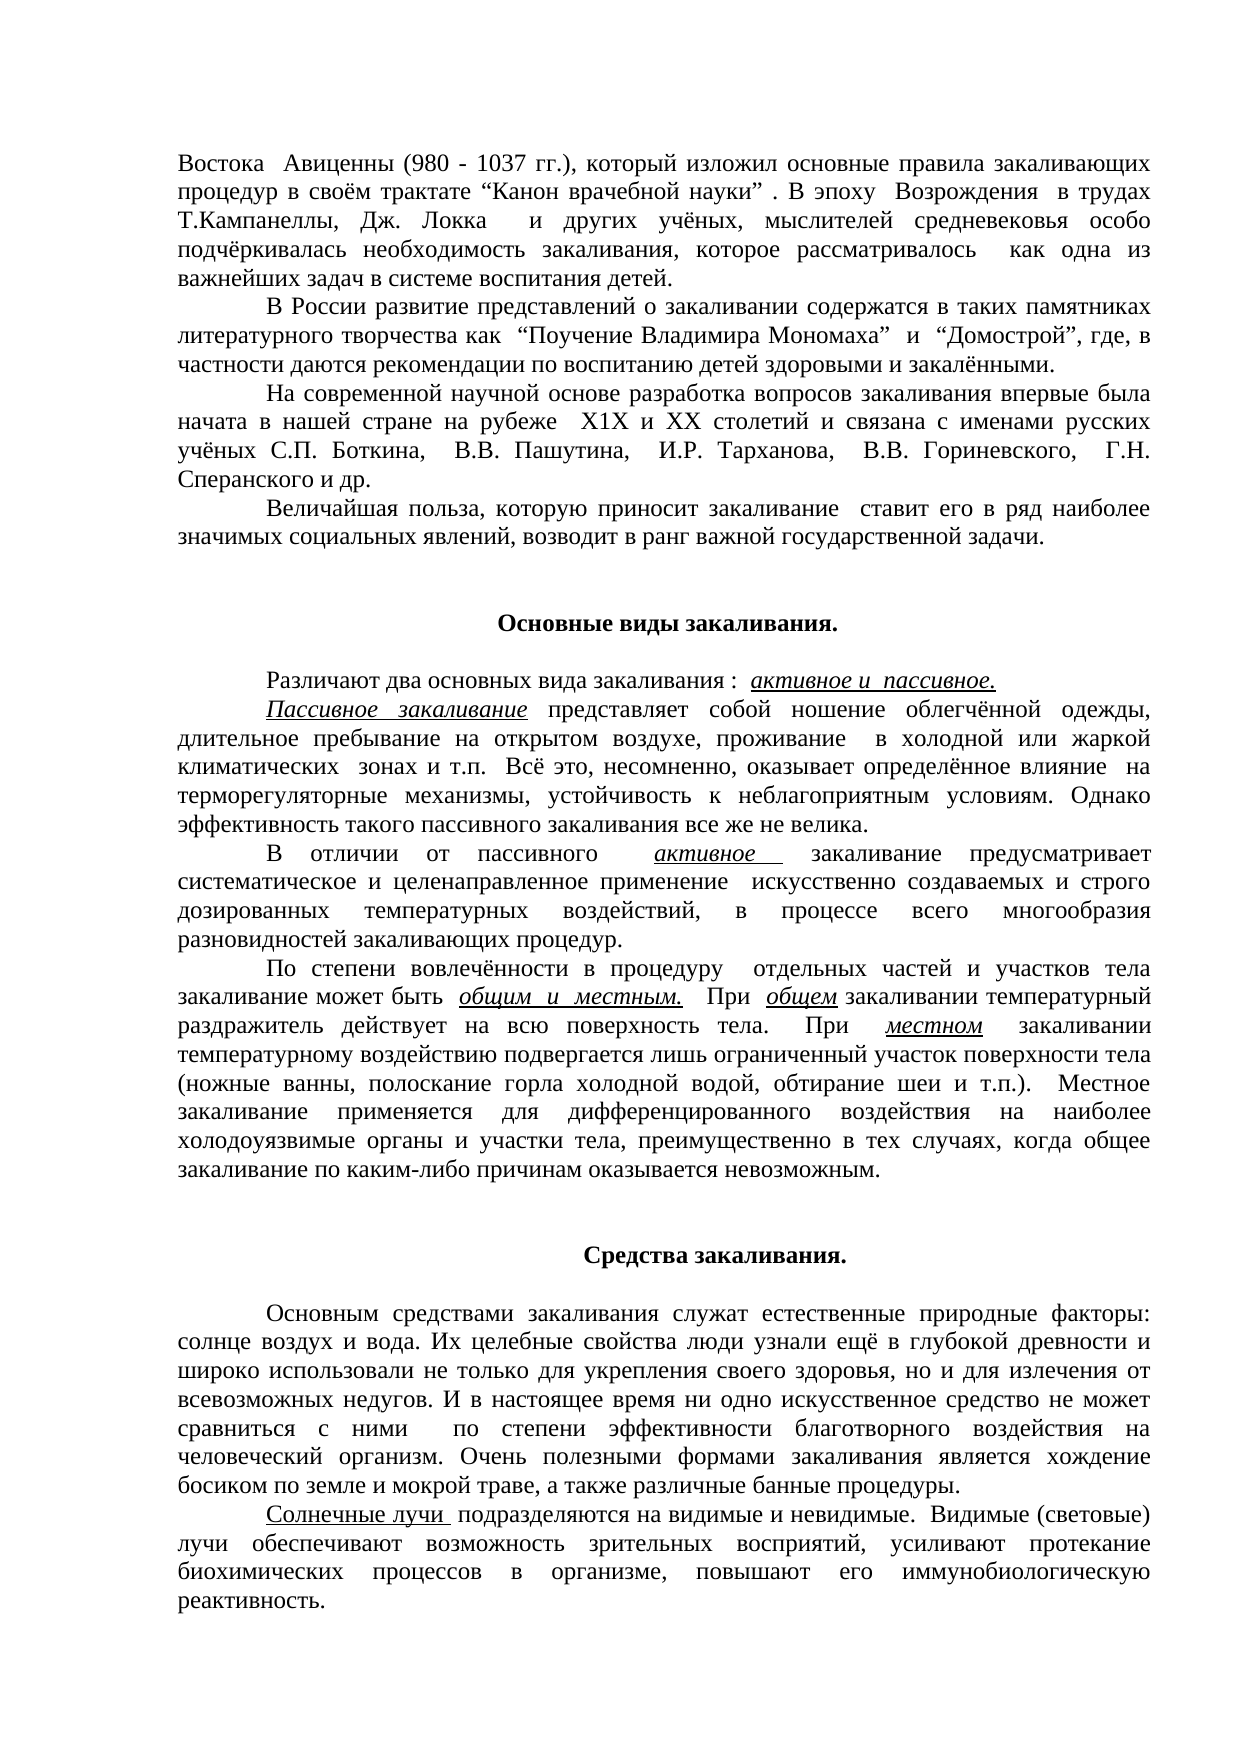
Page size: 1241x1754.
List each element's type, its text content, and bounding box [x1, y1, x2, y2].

text В отличии от пассивного активное закаливание предусматривает систематическое и целенаправленное применение искусственно создаваемых и строго дозированных температурных воздействий, в процессе всего многообразия разновидностей закаливающих процедур. [177, 838, 1152, 953]
text В России развитие представлений о закаливании содержатся в таких памятниках литературного творчества как “Поучение Владимира Мономаха” и “Домострой”, где, в частности даются рекомендации по воспитанию детей здоровыми и закалёнными. [177, 291, 1152, 378]
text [177, 148, 1152, 291]
text Пассивное закаливание представляет собой ношение облегчённой одежды, длительное пребывание на открытом воздухе, проживание в холодной или жаркой климатических зонах и т.п. Всё это, несомненно, оказывает определённое влияние на терморегуляторные механизмы, устойчивость к неблагоприятным условиям. Однако эффективность такого пассивного закаливания все же не велика. [177, 694, 1152, 838]
text Солнечные лучи подразделяются на видимые и невидимые. Видимые (световые) лучи обеспечивают возможность зрительных восприятий, усиливают протекание биохимических процессов в организме, повышают его иммунобиологическую реактивность. [177, 1499, 1152, 1614]
text Величайшая польза, которую приносит закаливание ставит его в ряд наиболее значимых социальных явлений, возводит в ранг важной государственной задачи. [177, 493, 1152, 550]
text Основные виды закаливания. [177, 608, 1152, 636]
text Средства закаливания. [177, 1240, 1152, 1269]
text На современной научной основе разработка вопросов закаливания впервые была начата в нашей стране на рубеже Х1Х и ХХ столетий и связана с именами русских учёных С.П. Боткина, В.В. Пашутина, И.Р. Тарханова, В.В. Гориневского, Г.Н. Сперанского и др. [177, 378, 1152, 493]
text Различают два основных вида закаливания : активное и пассивное. [177, 665, 1152, 694]
text Основным средствами закаливания служат естественные природные факторы: солнце воздух и вода. Их целебные свойства люди узнали ещё в глубокой древности и широко использовали не только для укрепления своего здоровья, но и для излечения от всевозможных недугов. И в настоящее время ни одно искусственное средство не может сравниться с ними по степени эффективности благотворного воздействия на человеческий организм. Очень полезными формами закаливания является хождение босиком по земле и мокрой траве, а также различные банные процедуры. [177, 1298, 1152, 1499]
text По степени вовлечённости в процедуру отдельных частей и участков тела закаливание может быть общим и местным. При общем закаливании температурный раздражитель действует на всю поверхность тела. При местном закаливании температурному воздействию подвергается лишь ограниченный участок поверхности тела (ножные ванны, полоскание горла холодной водой, обтирание шеи и т.п.). Местное закаливание применяется для дифференцированного воздействия на наиболее холодоуязвимые органы и участки тела, преимущественно в тех случаях, когда общее закаливание по каким-либо причинам оказывается невозможным. [177, 953, 1152, 1183]
